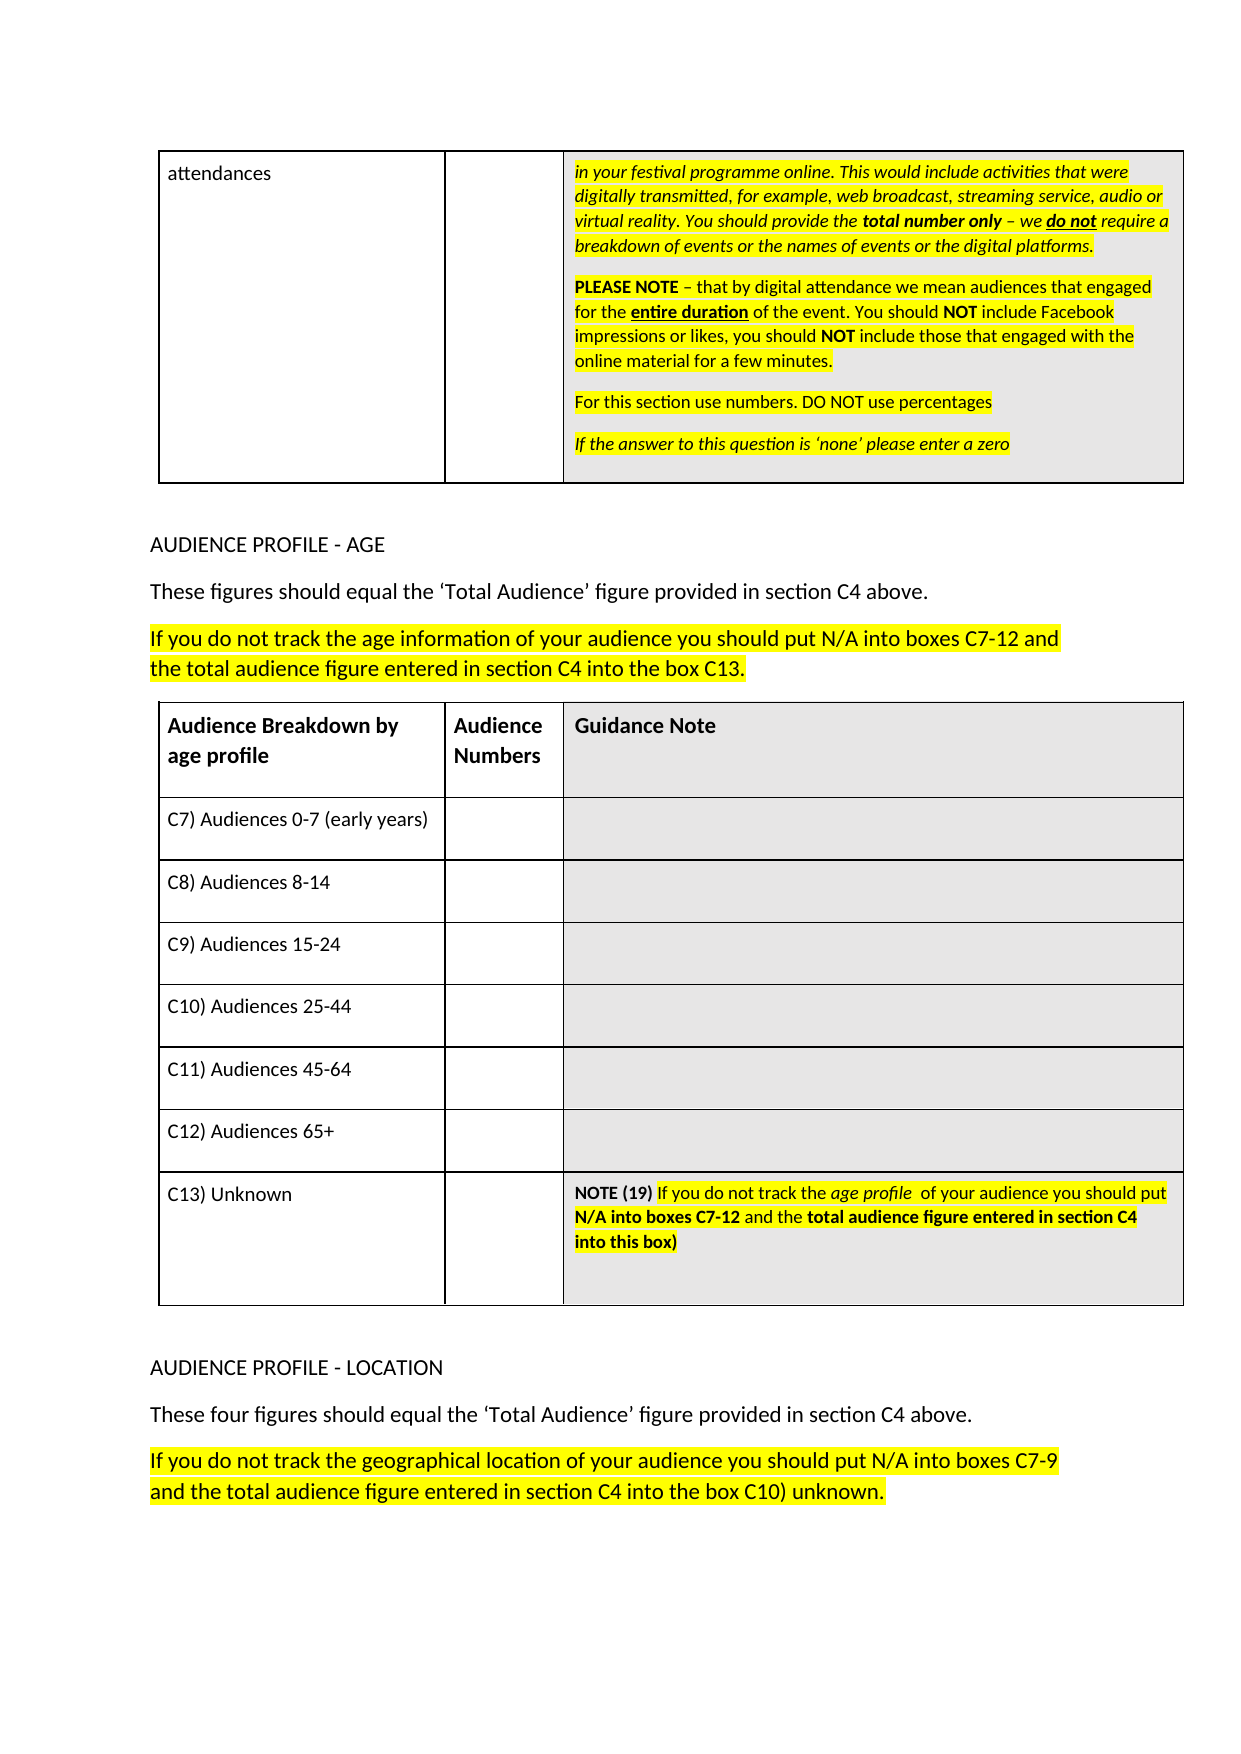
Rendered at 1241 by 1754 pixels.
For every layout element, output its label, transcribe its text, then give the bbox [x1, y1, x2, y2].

table_cell [564, 985, 1183, 1046]
table_cell C10) Audiences 25-44 [160, 985, 444, 1046]
text If you do not track the geographical location of your audience you should put N/A into boxes C7-9 and the total audience figure entered in section C4 into the box C10) unknown. [150, 1447, 1090, 1505]
table_cell [446, 985, 563, 1046]
text These four figures should equal the ‘Total Audience’ figure provided in section C4 above. [150, 1400, 1090, 1428]
table_cell NOTE (19) If you do not track the age profile of your audience you should put N/A into boxes C7-12 and the total audience figure entered in section C4 into this box) [564, 1173, 1183, 1304]
table_cell [564, 1110, 1183, 1171]
table_cell C13) Unknown [160, 1173, 444, 1304]
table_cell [160, 152, 444, 482]
table_cell [446, 1173, 563, 1304]
table_cell C12) Audiences 65+ [160, 1110, 444, 1171]
table_cell [564, 861, 1183, 921]
table_cell [564, 798, 1183, 859]
table_cell C8) Audiences 8-14 [160, 861, 444, 921]
table_cell [446, 798, 563, 859]
table_cell C7) Audiences 0-7 (early years) [160, 798, 444, 859]
table_cell [446, 1110, 563, 1171]
table_cell [564, 1048, 1183, 1108]
table_cell [564, 923, 1183, 984]
table_cell [446, 152, 563, 482]
table_header Guidance Note [564, 703, 1183, 797]
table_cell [564, 152, 1183, 482]
text If you do not track the age information of your audience you should put N/A into boxes C7-12 and the total audience figure entered in section C4 into the box C13. [150, 624, 1090, 682]
text These figures should equal the ‘Total Audience’ figure provided in section C4 above. [150, 577, 1090, 605]
table_cell C11) Audiences 45-64 [160, 1048, 444, 1108]
table_header Audience Breakdown by age profile [160, 703, 444, 797]
table_cell [446, 861, 563, 921]
table_cell [446, 923, 563, 984]
table_cell C9) Audiences 15-24 [160, 923, 444, 984]
text AUDIENCE PROFILE - LOCATION [150, 1353, 1090, 1381]
table_cell [446, 1048, 563, 1108]
text AUDIENCE PROFILE - AGE [150, 531, 1090, 558]
table_header Audience Numbers [446, 703, 563, 797]
